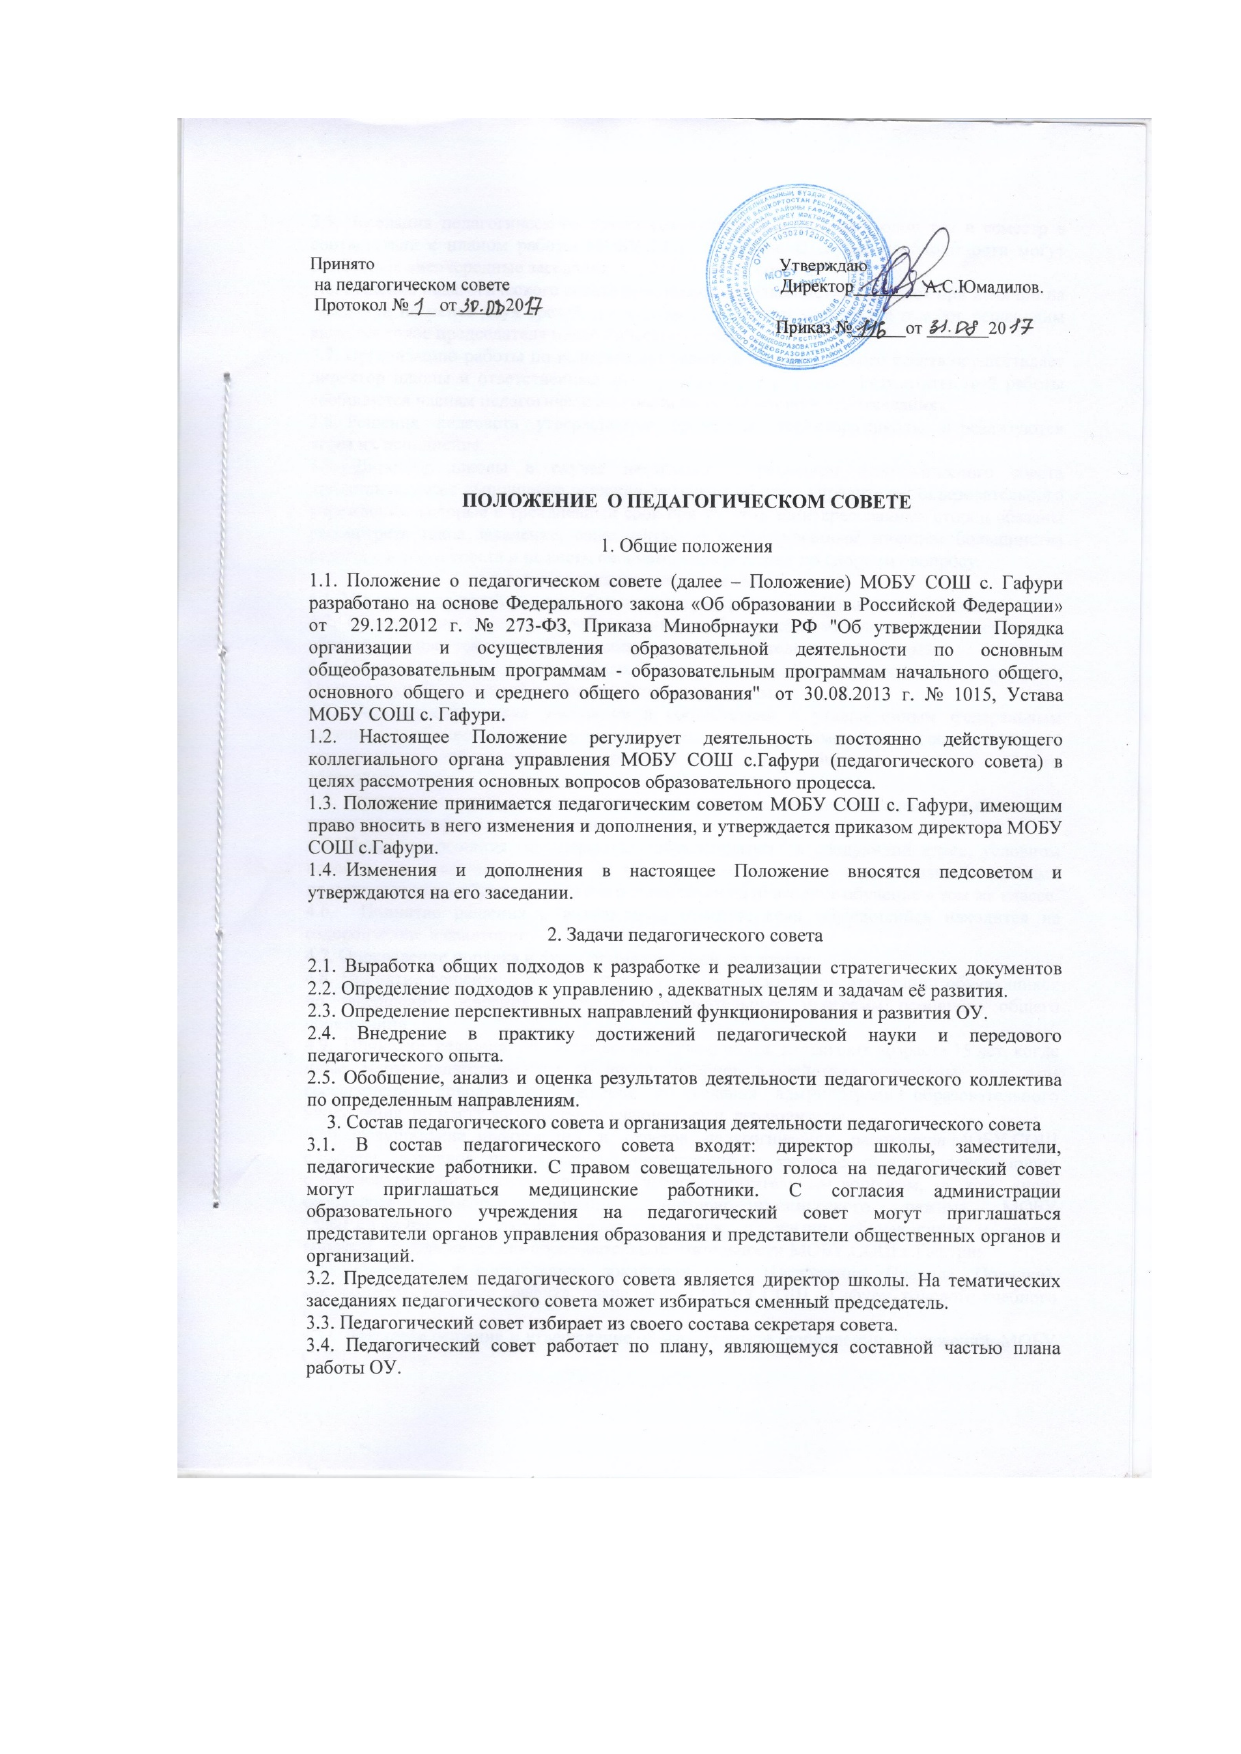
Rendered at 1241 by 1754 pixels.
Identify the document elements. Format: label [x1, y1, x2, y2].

picture [177, 118, 1152, 1479]
